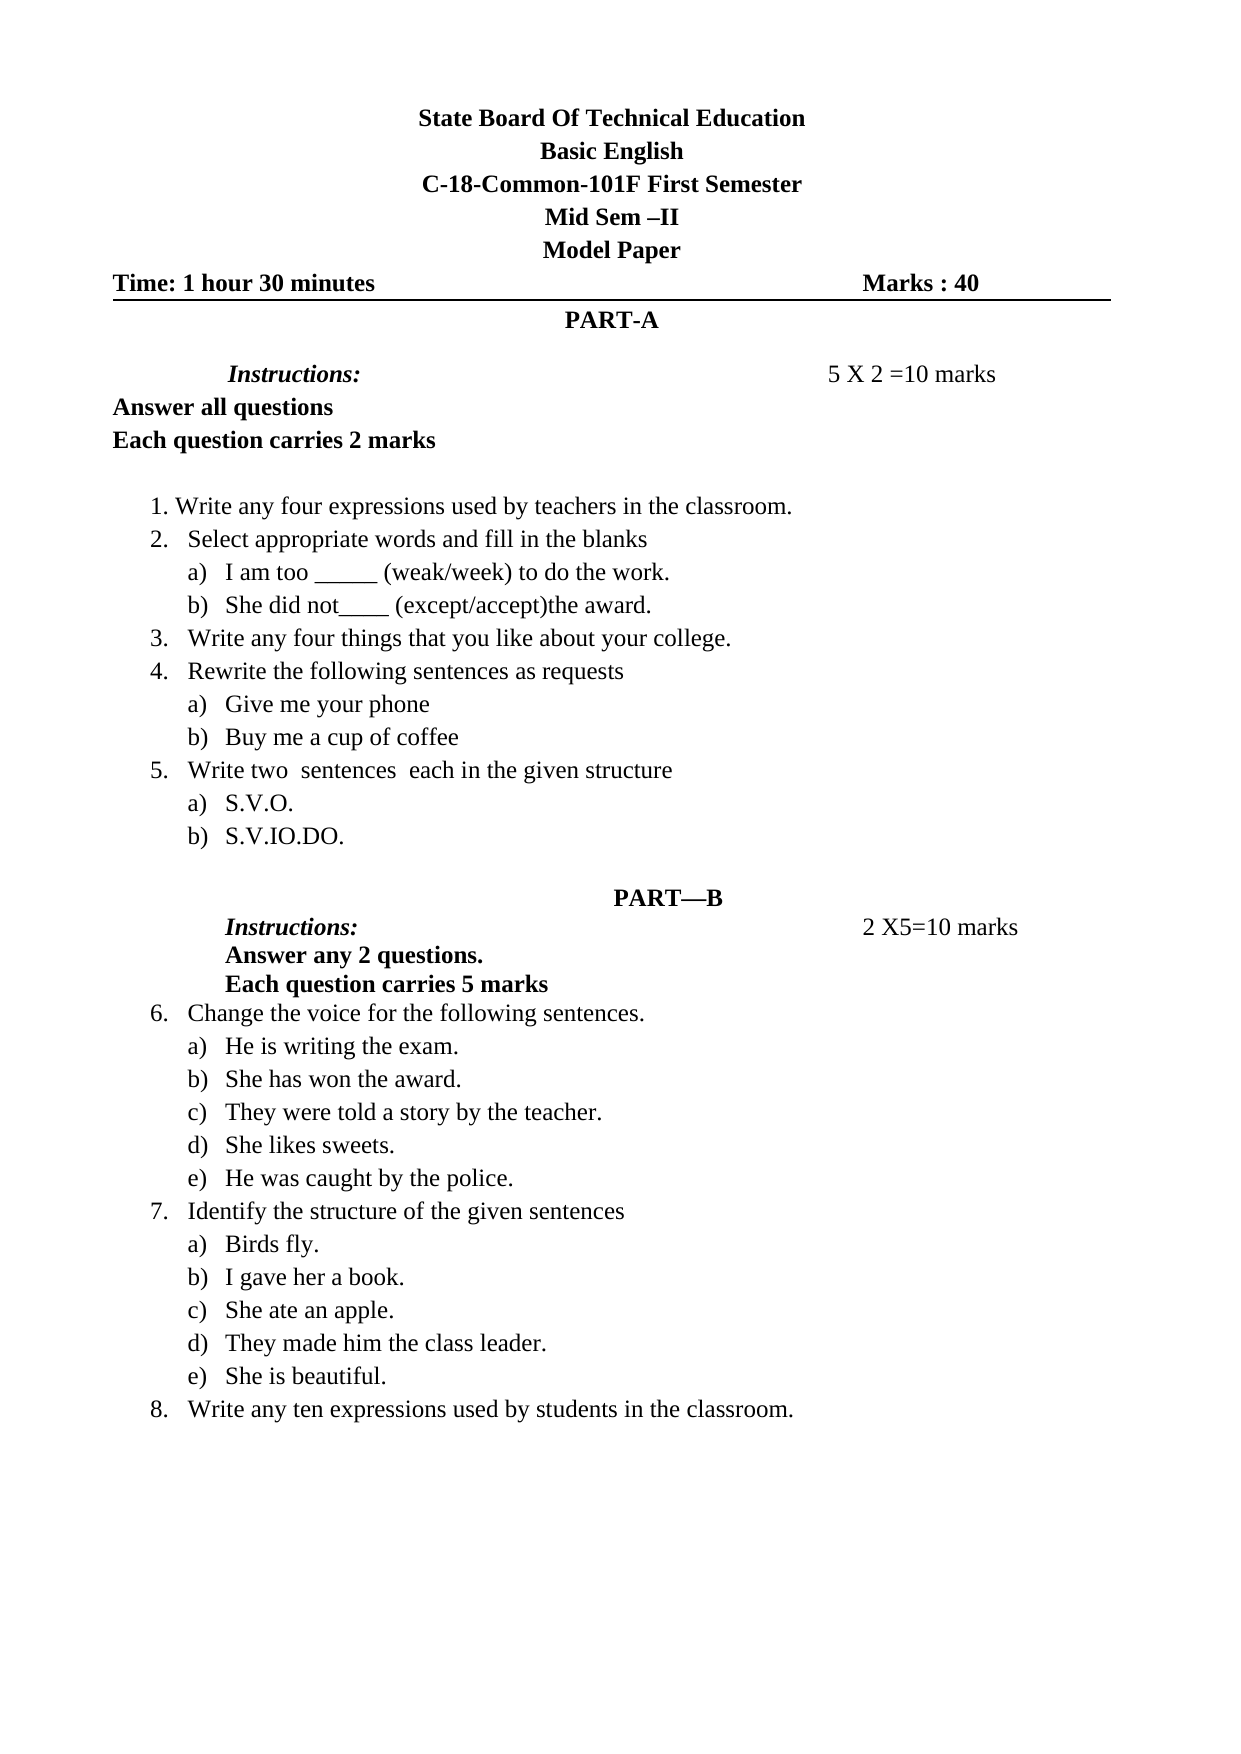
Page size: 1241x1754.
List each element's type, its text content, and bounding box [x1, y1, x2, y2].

list S.V.IO.DO. [187, 821, 1111, 850]
list Rewrite the following sentences as requests [150, 656, 1111, 685]
list He was caught by the police. [187, 1163, 1111, 1192]
list Give me your phone [187, 689, 1111, 718]
list She ate an apple. [187, 1295, 1111, 1324]
list I gave her a book. [187, 1262, 1111, 1291]
text PART-A [112, 305, 1111, 334]
list Each question carries 5 marks [225, 969, 1111, 998]
text Answer all questions [112, 392, 1111, 421]
list Instructions: 2 X5=10 marks [225, 912, 1111, 941]
list Write any four things that you like about your college. [150, 623, 1111, 652]
text Instructions: 5 X 2 =10 marks [112, 359, 1111, 388]
list S.V.O. [187, 788, 1111, 817]
list I am too _____ (weak/week) to do the work. [187, 557, 1111, 586]
text 1. Write any four expressions used by teachers in the classroom. [150, 491, 1111, 520]
list Birds fly. [187, 1229, 1111, 1258]
list Write two sentences each in the given structure [150, 755, 1111, 784]
list Change the voice for the following sentences. [150, 998, 1111, 1027]
list Answer any 2 questions. [225, 941, 1111, 969]
list He is writing the exam. [187, 1031, 1111, 1060]
list They were told a story by the teacher. [187, 1097, 1111, 1126]
list They made him the class leader. [187, 1328, 1111, 1357]
text Mid Sem –II [112, 202, 1111, 231]
list She likes sweets. [187, 1130, 1111, 1159]
text C-18-Common-101F First Semester [112, 169, 1111, 198]
list She is beautiful. [187, 1361, 1111, 1390]
text Basic English [112, 136, 1111, 165]
list She did not____ (except/accept)the award. [187, 590, 1111, 619]
list She has won the award. [187, 1064, 1111, 1093]
text State Board Of Technical Education [112, 103, 1111, 132]
text Model Paper [112, 236, 1111, 264]
text Time: 1 hour 30 minutes Marks : 40 [112, 268, 1111, 301]
list Identify the structure of the given sentences [150, 1196, 1111, 1225]
text Each question carries 2 marks [112, 425, 1111, 454]
list Select appropriate words and fill in the blanks [150, 524, 1111, 553]
list PART—B [225, 883, 1111, 912]
list Write any ten expressions used by students in the classroom. [150, 1394, 1111, 1423]
list Buy me a cup of coffee [187, 722, 1111, 751]
